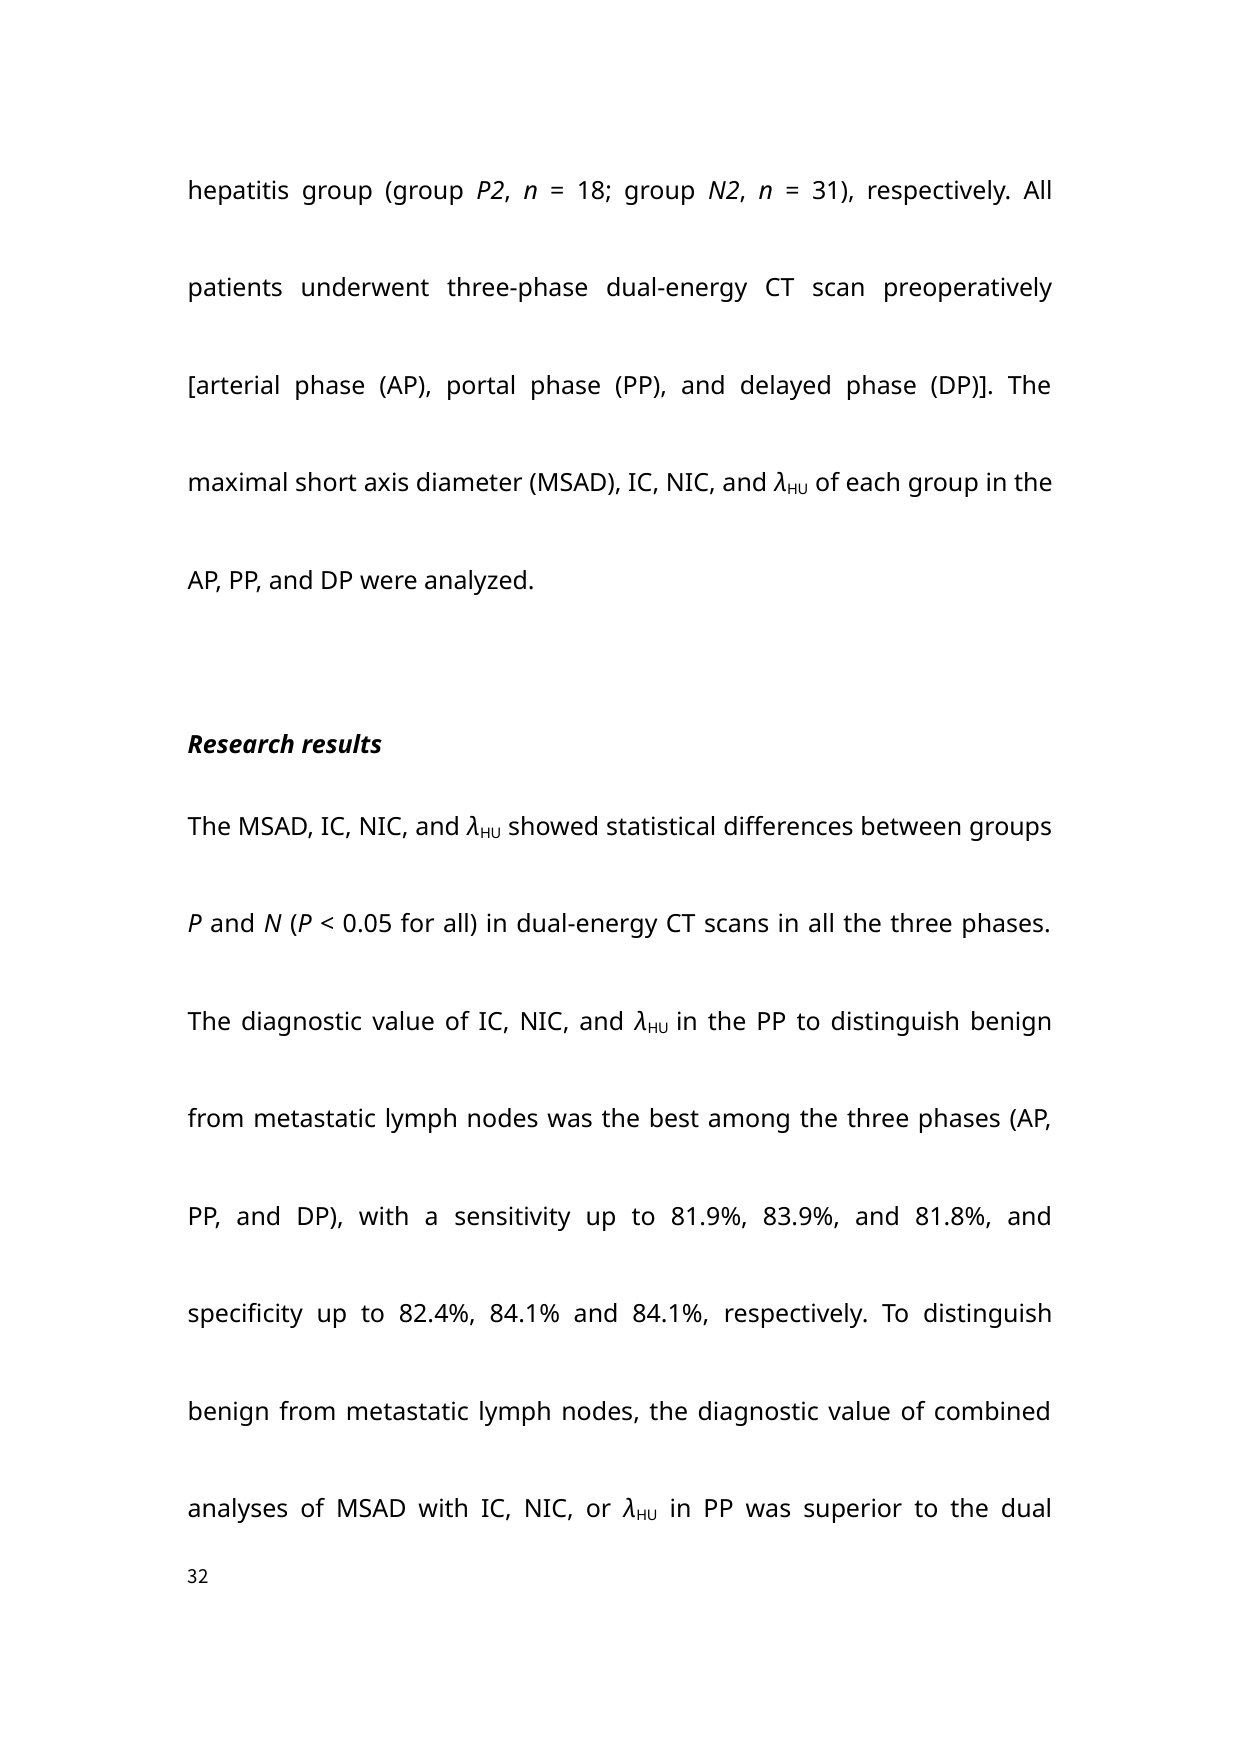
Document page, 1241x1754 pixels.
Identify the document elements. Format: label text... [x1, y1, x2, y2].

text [187, 793, 1053, 1540]
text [187, 157, 1053, 612]
text Research results [187, 711, 1053, 776]
